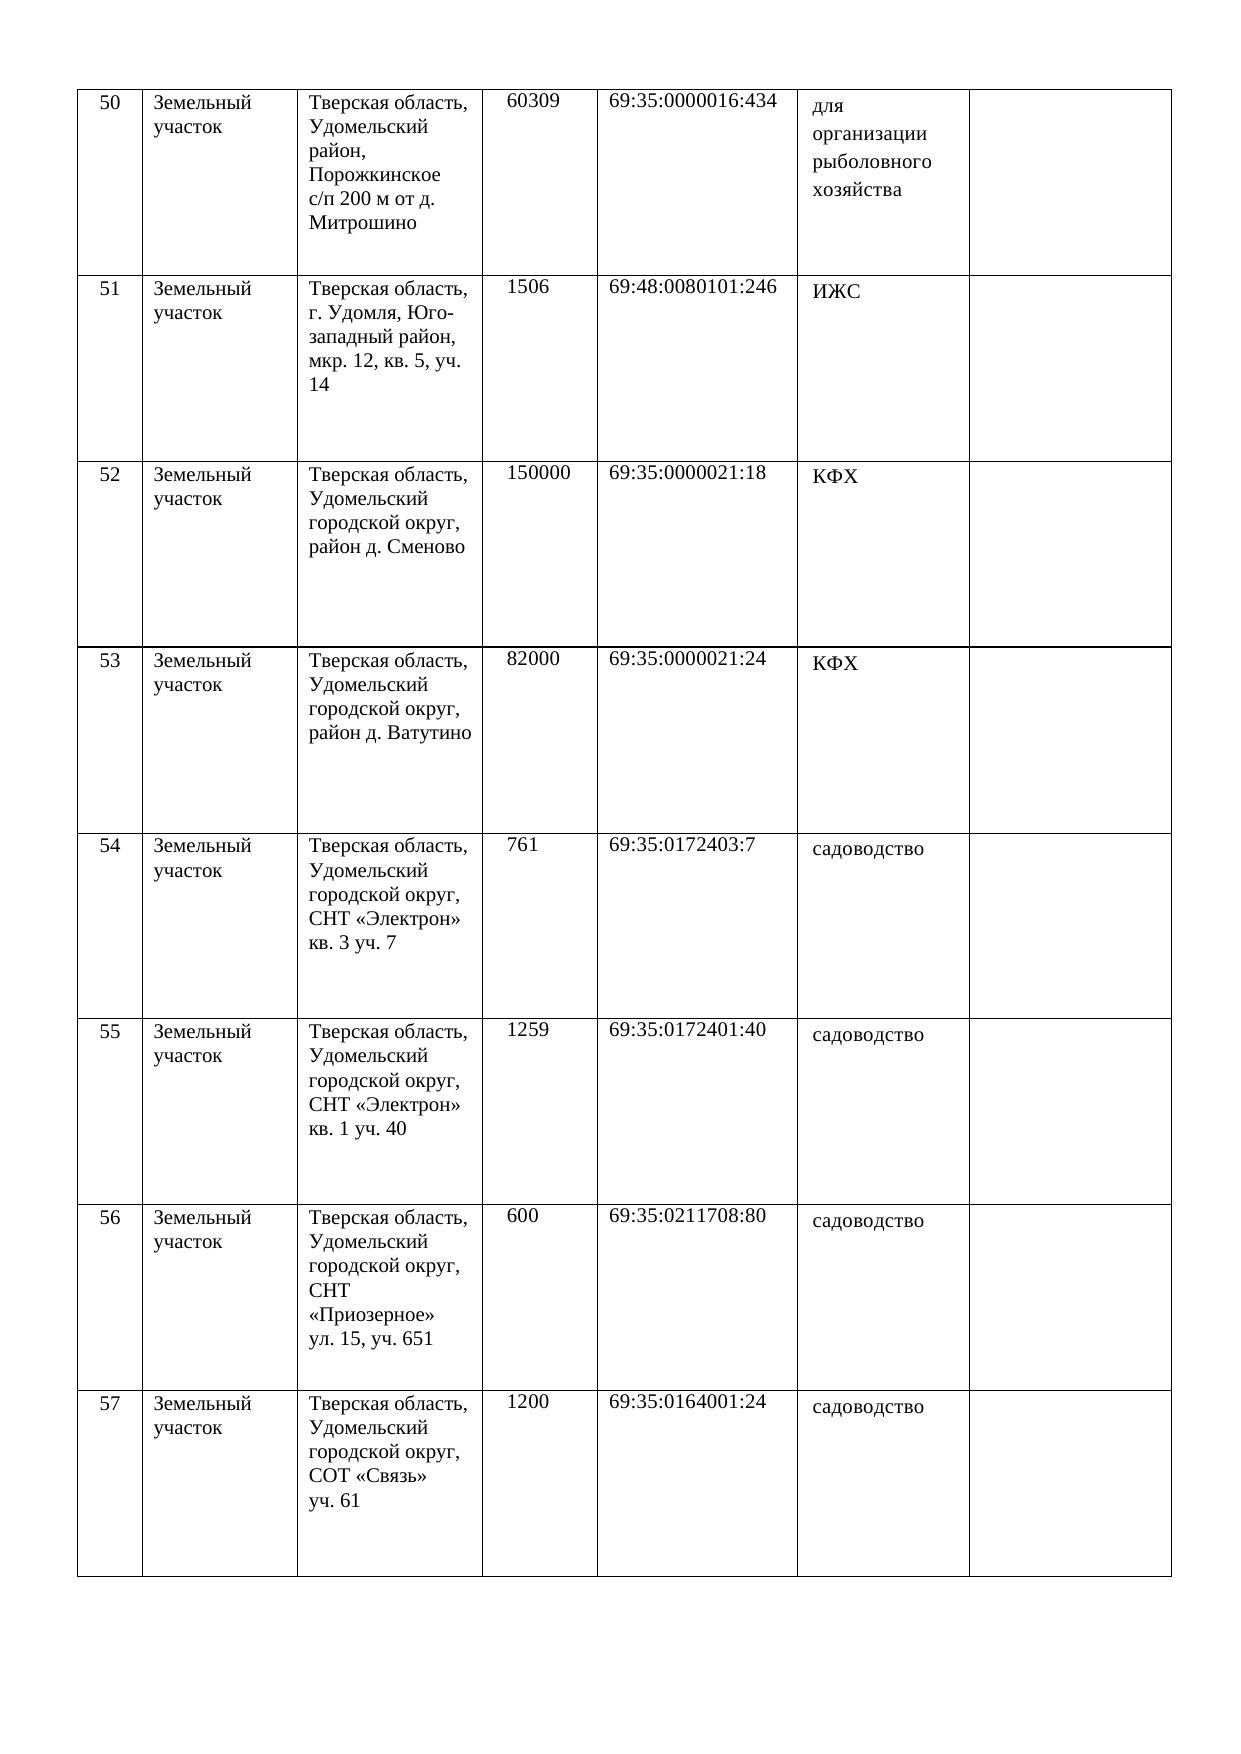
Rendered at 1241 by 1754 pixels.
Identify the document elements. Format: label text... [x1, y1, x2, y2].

table_cell 1200 [483, 1391, 597, 1576]
table_cell Земельный участок [143, 462, 297, 646]
table_cell садоводство [798, 1205, 969, 1390]
table_cell [970, 1205, 1171, 1390]
table_cell 69:35:0211708:80 [598, 1205, 797, 1390]
table_cell 69:35:0000016:434 [598, 90, 797, 274]
table_cell 54 [78, 834, 142, 1018]
table_cell Земельный участок [143, 834, 297, 1018]
table_cell садоводство [798, 1019, 969, 1204]
table_cell Тверская область, Удомельский городской округ, СОТ «Связь» уч. 61 [298, 1391, 482, 1576]
table_cell Тверская область, Удомельский городской округ, район д. Ватутино [298, 648, 482, 832]
table_cell [970, 1391, 1171, 1576]
table_cell Тверская область, г. Удомля, Юго-западный район, мкр. 12, кв. 5, уч. 14 [298, 276, 482, 461]
table_cell 55 [78, 1019, 142, 1204]
table_cell садоводство [798, 834, 969, 1018]
table_cell 51 [78, 276, 142, 461]
table_cell 57 [78, 1391, 142, 1576]
table_cell 52 [78, 462, 142, 646]
table_cell Тверская область, Удомельский городской округ, район д. Сменово [298, 462, 482, 646]
table_cell [970, 90, 1171, 274]
table_cell 69:35:0164001:24 [598, 1391, 797, 1576]
table_cell 69:35:0000021:18 [598, 462, 797, 646]
table_cell 53 [78, 648, 142, 832]
table_cell [970, 462, 1171, 646]
table_cell Земельный участок [143, 1205, 297, 1390]
table_cell 56 [78, 1205, 142, 1390]
table_cell [970, 834, 1171, 1018]
table_cell для организации рыболовного хозяйства [798, 90, 969, 274]
table_cell [970, 648, 1171, 832]
table_cell садоводство [798, 1391, 969, 1576]
table_cell Земельный участок [143, 648, 297, 832]
table_cell 761 [483, 834, 597, 1018]
table_cell 69:35:0000021:24 [598, 648, 797, 832]
table_cell 69:48:0080101:246 [598, 276, 797, 461]
table_cell 82000 [483, 648, 597, 832]
table_cell [970, 1019, 1171, 1204]
table_cell 1506 [483, 276, 597, 461]
table_cell 150000 [483, 462, 597, 646]
table_cell Земельный участок [143, 276, 297, 461]
table_cell Земельный участок [143, 1391, 297, 1576]
table_cell 600 [483, 1205, 597, 1390]
table_cell ИЖС [798, 276, 969, 461]
table_cell КФХ [798, 648, 969, 832]
table_cell 69:35:0172403:7 [598, 834, 797, 1018]
table_cell Тверская область, Удомельский городской округ, СНТ «Электрон» кв. 1 уч. 40 [298, 1019, 482, 1204]
table_cell КФХ [798, 462, 969, 646]
table_cell 50 [78, 90, 142, 274]
table_cell Тверская область, Удомельский район, Порожкинское с/п 200 м от д. Митрошино [298, 90, 482, 274]
table_cell Земельный участок [143, 90, 297, 274]
table_cell 1259 [483, 1019, 597, 1204]
table_cell Тверская область, Удомельский городской округ, СНТ «Приозерное» ул. 15, уч. 651 [298, 1205, 482, 1390]
table_cell Тверская область, Удомельский городской округ, СНТ «Электрон» кв. 3 уч. 7 [298, 834, 482, 1018]
table_cell Земельный участок [143, 1019, 297, 1204]
table_cell 69:35:0172401:40 [598, 1019, 797, 1204]
table_cell [970, 276, 1171, 461]
table_cell 60309 [483, 90, 597, 274]
